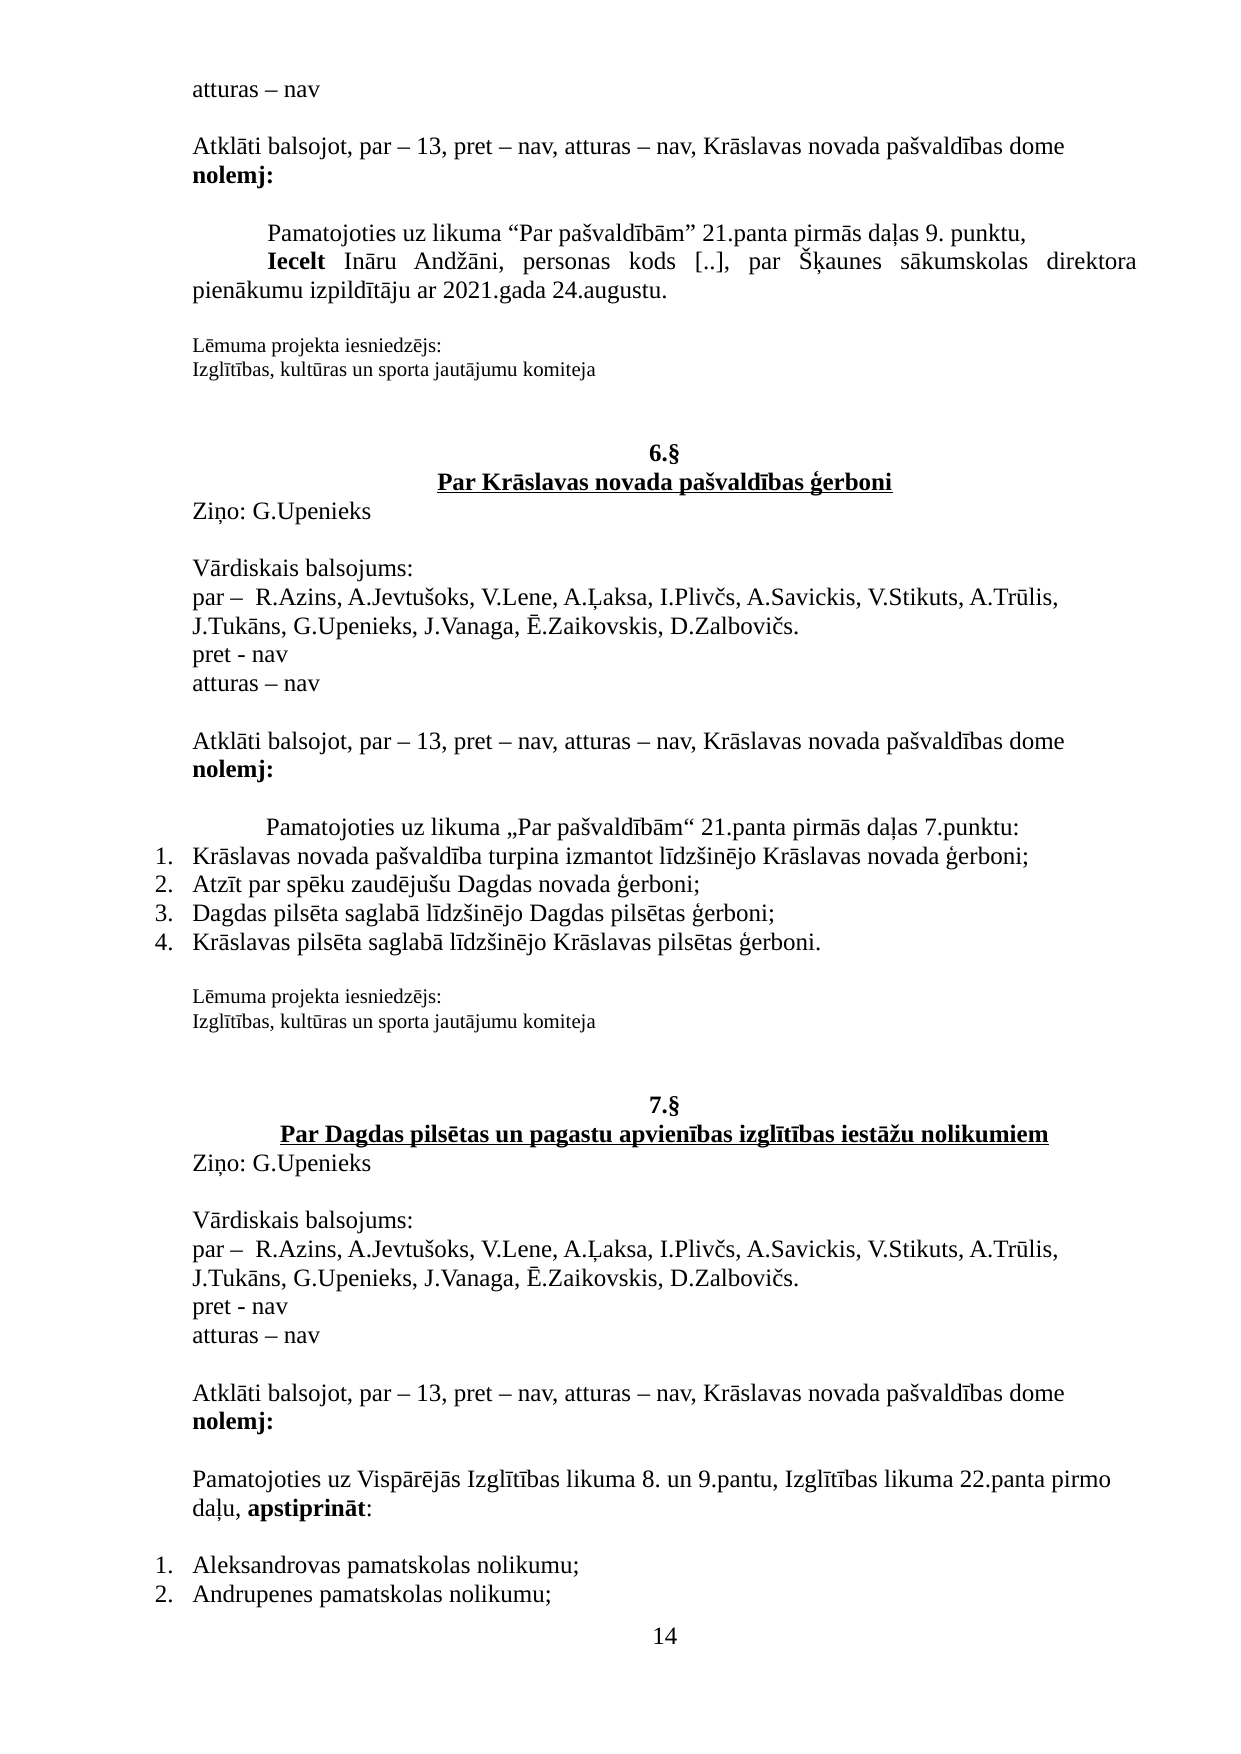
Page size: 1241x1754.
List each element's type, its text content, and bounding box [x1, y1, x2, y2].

text atturas – nav [192, 668, 1137, 697]
text Iecelt Ināru Andžāni, personas kods [..], par Šķaunes sākumskolas direktora pienākumu izpildītāju ar 2021.gada 24.augustu. [192, 246, 1137, 304]
text Par Dagdas pilsētas un pagastu apvienības izglītības iestāžu nolikumiem [192, 1119, 1137, 1148]
text 7.§ [192, 1090, 1137, 1119]
text Ziņo: G.Upenieks [192, 496, 1137, 524]
text Pamatojoties uz likuma „Par pašvaldībām“ 21.panta pirmās daļas 7.punktu: [192, 812, 1137, 841]
text Izglītības, kultūras un sporta jautājumu komiteja [192, 357, 1137, 381]
list Krāslavas pilsēta saglabā līdzšinējo Krāslavas pilsētas ģerboni. [154, 927, 1137, 956]
text Izglītības, kultūras un sporta jautājumu komiteja [192, 1008, 1137, 1033]
list Krāslavas novada pašvaldība turpina izmantot līdzšinējo Krāslavas novada ģerboni; [154, 841, 1137, 869]
list Atzīt par spēku zaudējušu Dagdas novada ģerboni; [154, 869, 1137, 898]
text Vārdiskais balsojums: [192, 1205, 1137, 1234]
list Dagdas pilsēta saglabā līdzšinējo Dagdas pilsētas ģerboni; [154, 898, 1137, 927]
text Lēmuma projekta iesniedzējs: [192, 984, 1137, 1008]
list Aleksandrovas pamatskolas nolikumu; [154, 1550, 1137, 1579]
text Atklāti balsojot, par – 13, pret – nav, atturas – nav, Krāslavas novada pašvaldības dome nolemj: [192, 131, 1137, 189]
text atturas – nav [192, 74, 1137, 103]
text 6.§ [192, 438, 1137, 467]
text Lēmuma projekta iesniedzējs: [192, 333, 1137, 357]
text par – R.Azins, A.Jevtušoks, V.Lene, A.Ļaksa, I.Plivčs, A.Savickis, V.Stikuts, A.Trūlis, J.Tukāns, G.Upenieks, J.Vanaga, Ē.Zaikovskis, D.Zalbovičs. [192, 1234, 1137, 1291]
text Ziņo: G.Upenieks [192, 1148, 1137, 1176]
text pret - nav [192, 639, 1137, 668]
text Atklāti balsojot, par – 13, pret – nav, atturas – nav, Krāslavas novada pašvaldības dome nolemj: [192, 726, 1137, 783]
text par – R.Azins, A.Jevtušoks, V.Lene, A.Ļaksa, I.Plivčs, A.Savickis, V.Stikuts, A.Trūlis, J.Tukāns, G.Upenieks, J.Vanaga, Ē.Zaikovskis, D.Zalbovičs. [192, 582, 1137, 639]
text pret - nav [192, 1291, 1137, 1320]
text Pamatojoties uz Vispārējās Izglītības likuma 8. un 9.pantu, Izglītības likuma 22.panta pirmo daļu, apstiprināt: [373, 1464, 1137, 1521]
text atturas – nav [192, 1320, 1137, 1349]
text Pamatojoties uz likuma “Par pašvaldībām” 21.panta pirmās daļas 9. punktu, [192, 218, 1137, 246]
text Vārdiskais balsojums: [192, 553, 1137, 582]
text Atklāti balsojot, par – 13, pret – nav, atturas – nav, Krāslavas novada pašvaldības dome nolemj: [192, 1378, 1137, 1435]
list Andrupenes pamatskolas nolikumu; [154, 1579, 1137, 1608]
text Par Krāslavas novada pašvaldības ģerboni [192, 467, 1137, 496]
